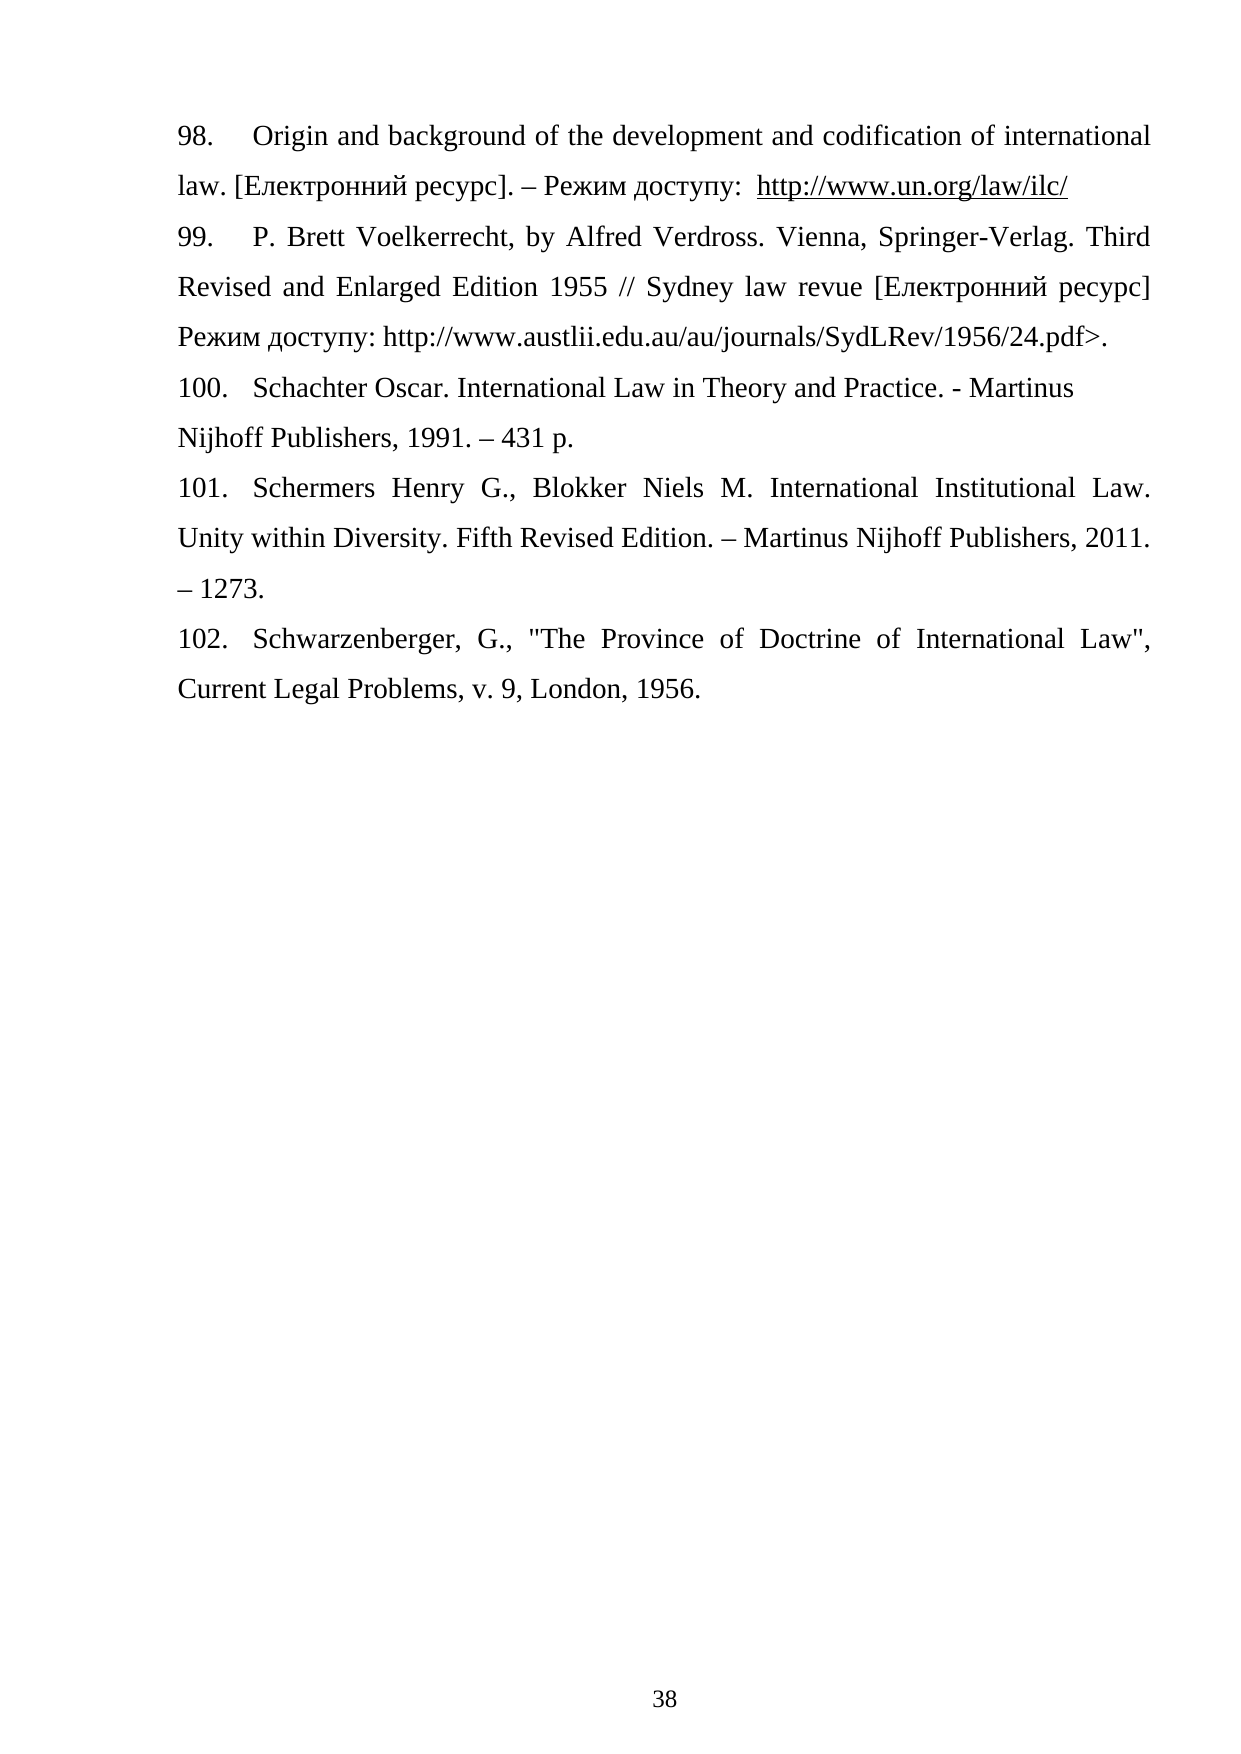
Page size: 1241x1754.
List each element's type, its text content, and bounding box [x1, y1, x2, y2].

list P. Brett Voelkerrecht, by Alfred Verdross. Vienna, Springer-Verlag. Third Revised and Enlarged Edition 1955 // Sydney law revue [Електронний ресурс] Режим доступу: http://www.austlii.edu.au/au/journals/SydLRev/1956/24.pdf>. [177, 219, 1152, 353]
list Origin and background of the development and codification of international law. [Електронний ресурс]. – Режим доступу: http://www.un.org/law/ilc/ [177, 118, 1152, 202]
list Schermers Henry G., Blokker Niels M. International Institutional Law. Unity within Diversity. Fifth Revised Edition. – Martinus Nijhoff Publishers, 2011. – 1273. [177, 470, 1152, 604]
list Schachter Oscar. International Law in Theory and Practice. - Martinus Nijhoff Publishers, 1991. – 431 p. [177, 370, 1152, 453]
list Schwarzenberger, G., "The Province of Doctrine of International Law", Current Legal Problems, v. 9, London, 1956. [177, 621, 1152, 705]
